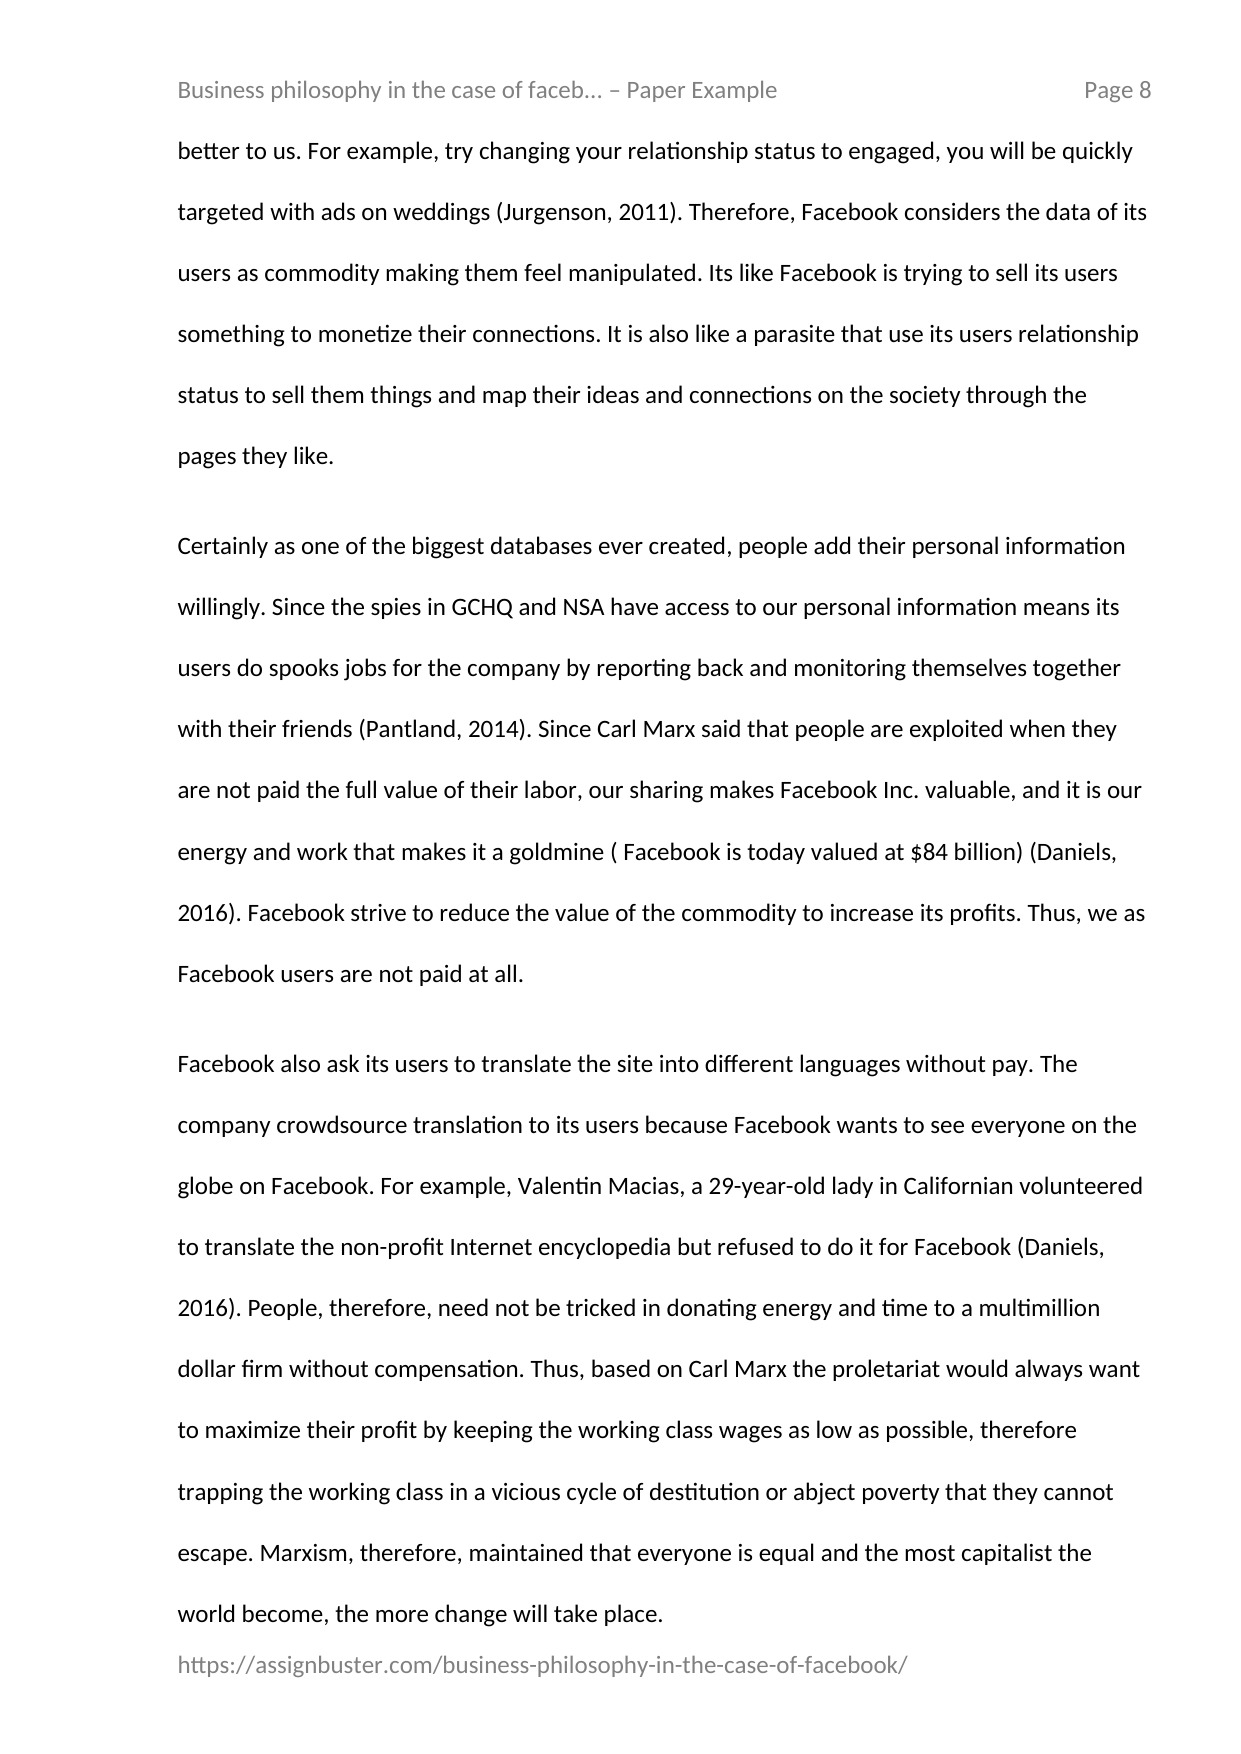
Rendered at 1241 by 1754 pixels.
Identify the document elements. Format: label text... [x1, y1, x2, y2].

text Facebook also ask its users to translate the site into different languages without pay. The company crowdsource translation to its users because Facebook wants to see everyone on the globe on Facebook. For example, Valentin Macias, a 29-year-old lady in Californian volunteered to translate the non-profit Internet encyclopedia but refused to do it for Facebook (Daniels, 2016). People, therefore, need not be tricked in donating energy and time to a multimillion dollar firm without compensation. Thus, based on Carl Marx the proletariat would always want to maximize their profit by keeping the working class wages as low as possible, therefore trapping the working class in a vicious cycle of destitution or abject poverty that they cannot escape. Marxism, therefore, maintained that everyone is equal and the most capitalist the world become, the more change will take place. [177, 1048, 1152, 1628]
text Certainly as one of the biggest databases ever created, people add their personal information willingly. Since the spies in GCHQ and NSA have access to our personal information means its users do spooks jobs for the company by reporting back and monitoring themselves together with their friends (Pantland, 2014). Since Carl Marx said that people are exploited when they are not paid the full value of their labor, our sharing makes Facebook Inc. valuable, and it is our energy and work that makes it a goldmine ( Facebook is today valued at $84 billion) (Daniels, 2016). Facebook strive to reduce the value of the commodity to increase its profits. Thus, we as Facebook users are not paid at all. [177, 531, 1152, 988]
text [177, 135, 1152, 471]
